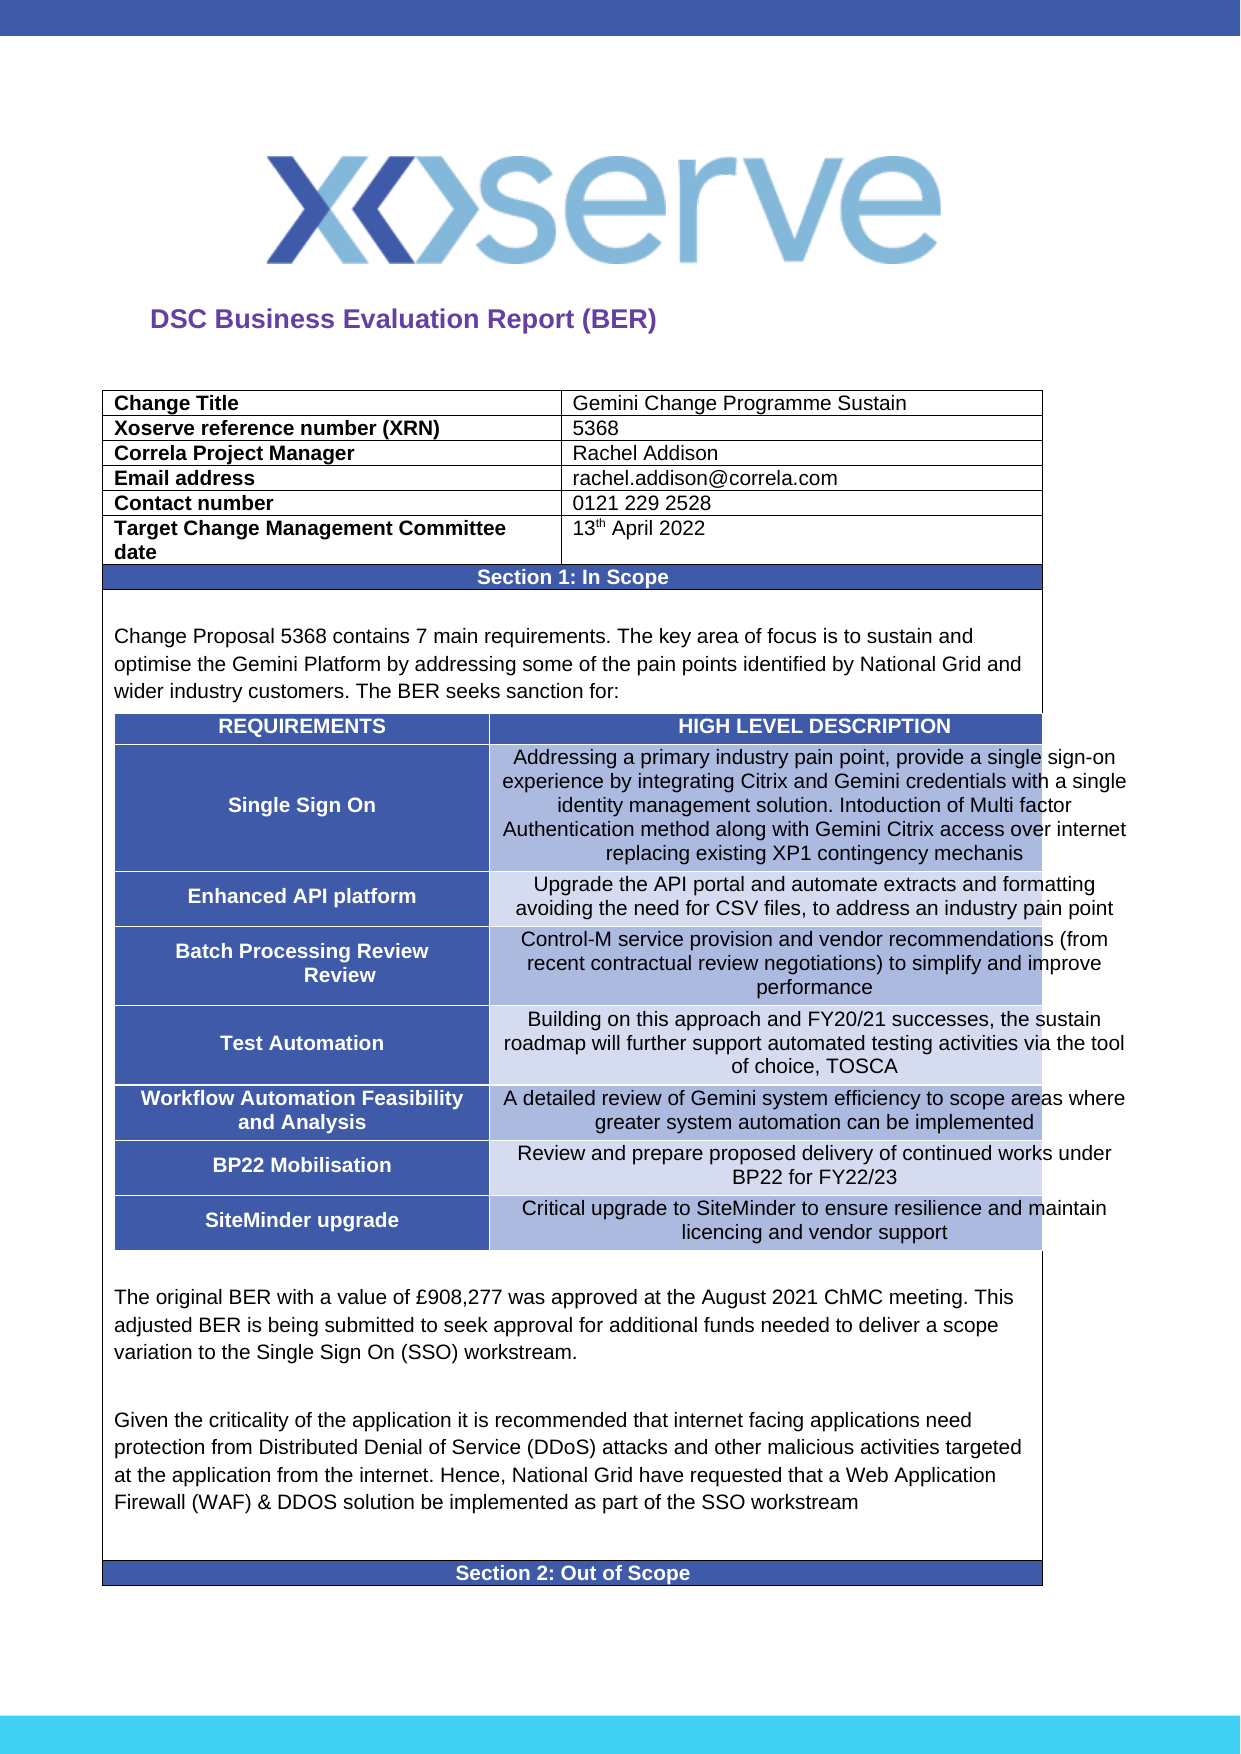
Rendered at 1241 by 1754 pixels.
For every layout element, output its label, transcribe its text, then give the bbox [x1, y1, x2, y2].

table_cell Xoserve reference number (XRN) [103, 416, 561, 440]
table_cell 0121 229 2528 [562, 491, 1042, 515]
table_header Gemini Change Programme Sustain [562, 391, 1042, 415]
table_cell Correla Project Manager [103, 441, 561, 465]
picture [266, 156, 941, 264]
subtitle DSC Business Evaluation Report (BER) [150, 303, 1090, 334]
table_cell Section 1: In Scope [103, 565, 1042, 589]
table_cell Section 2: Out of Scope [103, 1561, 1042, 1585]
table_cell 5368 [562, 416, 1042, 440]
table_cell rachel.addison@correla.com [562, 466, 1042, 490]
table_cell 13th April 2022 [562, 516, 1042, 564]
table_cell Rachel Addison [562, 441, 1042, 465]
table_header Change Title [103, 391, 561, 415]
table_cell Contact number [103, 491, 561, 515]
table_cell Email address [103, 466, 561, 490]
table_cell Target Change Management Committee date [103, 516, 561, 564]
table_cell Change Proposal 5368 contains 7 main requirements. The key area of focus is to sustain and optimise the Gemini Platform by addressing some of the pain points identified by National Grid and wider industry customers. The BER seeks sanction for: The original BER with a value of £908,277 was approved at the August 2021 ChMC meeting. This adjusted BER is being submitted to seek approval for additional funds needed to deliver a scope variation to the Single Sign On (SSO) workstream. Given the criticality of the application it is recommended that internet facing applications need protection from Distributed Denial of Service (DDoS) attacks and other malicious activities targeted at the application from the internet. Hence, National Grid have requested that a Web Application Firewall (WAF) & DDOS solution be implemented as part of the SSO workstream [103, 590, 1042, 1560]
